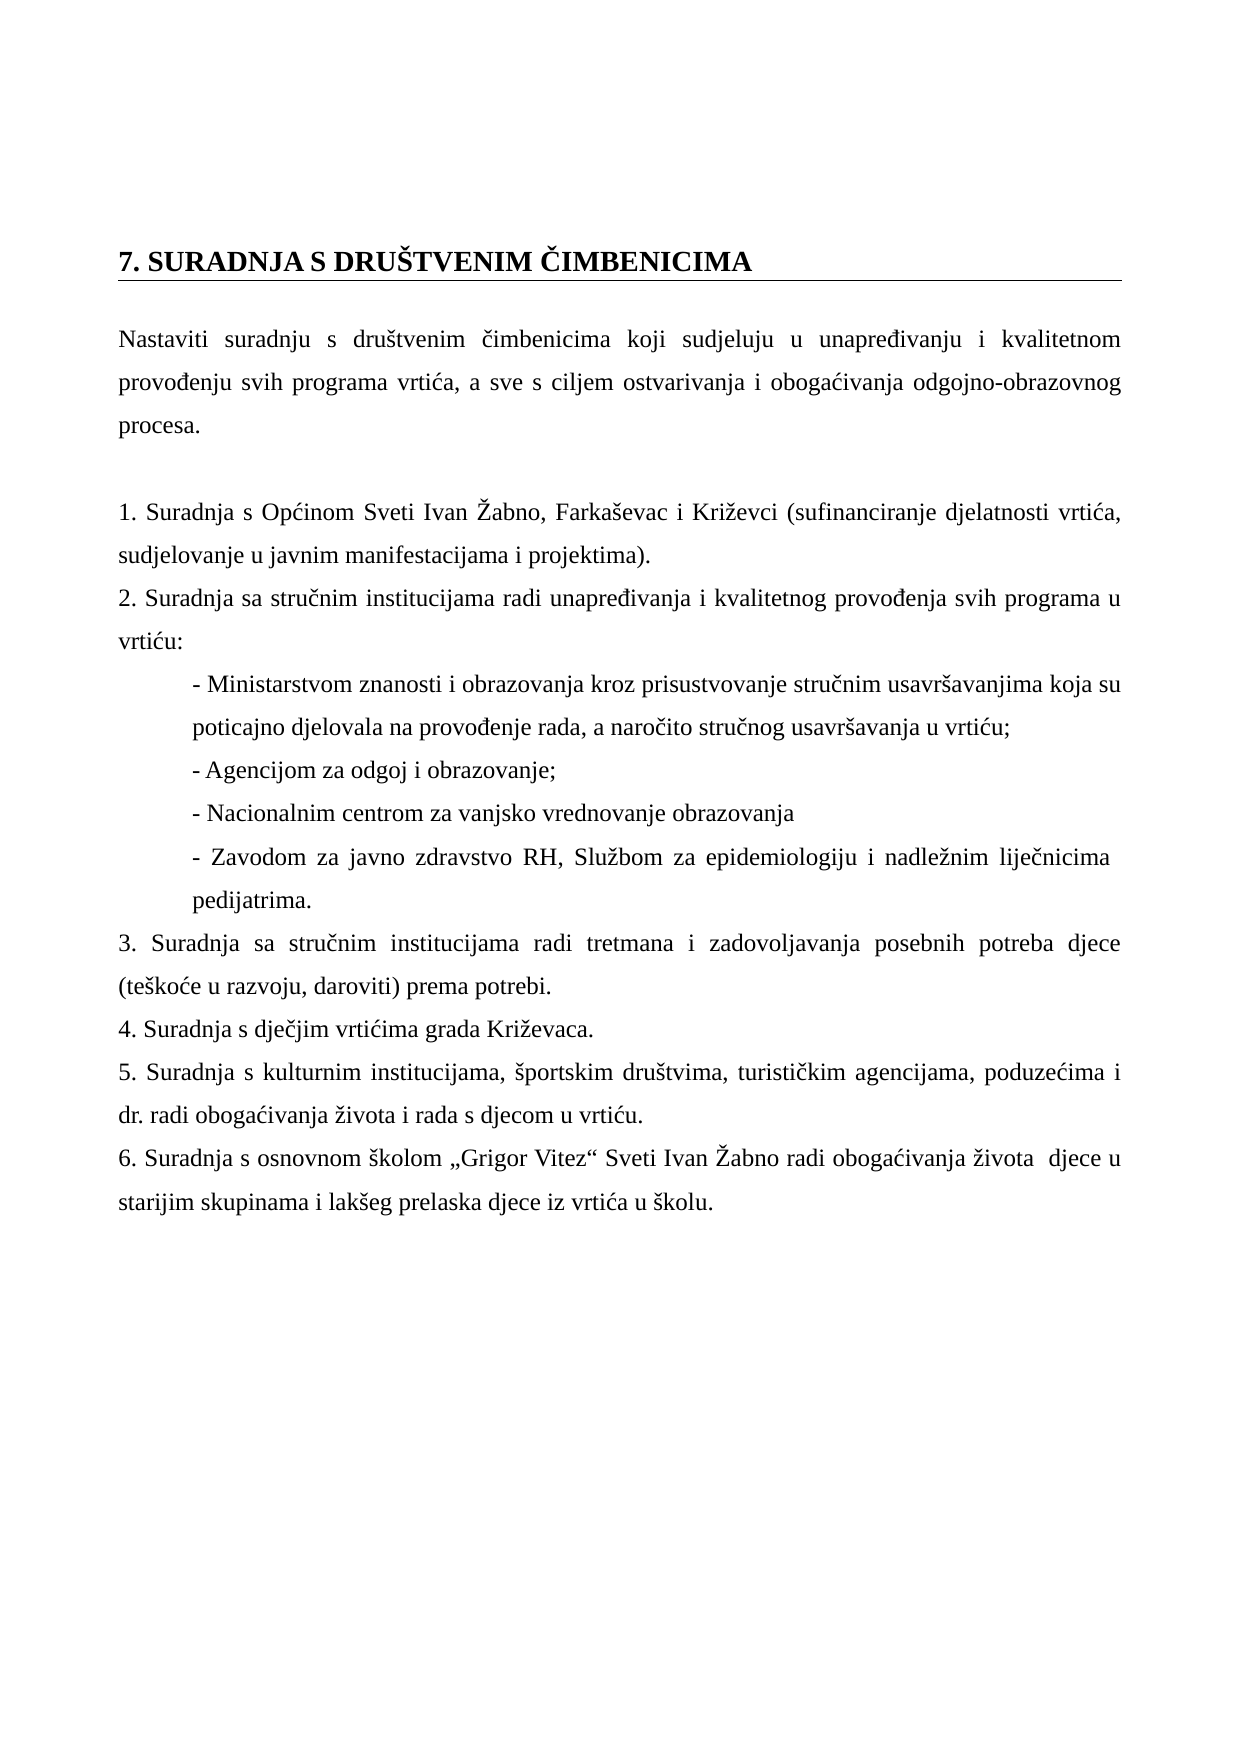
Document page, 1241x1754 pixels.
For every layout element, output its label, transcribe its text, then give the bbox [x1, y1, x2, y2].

text 3. Suradnja sa stručnim institucijama radi tretmana i zadovoljavanja posebnih potreba djece (teškoće u razvoju, daroviti) prema potrebi. [118, 928, 1122, 1000]
text - Zavodom za javno zdravstvo RH, Službom za epidemiologiju i nadležnim liječnicima pedijatrima. [118, 842, 1122, 913]
text Nastaviti suradnju s društvenim čimbenicima koji sudjeluju u unapređivanju i kvalitetnom provođenju svih programa vrtića, a sve s ciljem ostvarivanja i obogaćivanja odgojno-obrazovnog procesa. [118, 324, 1122, 439]
text - Agencijom za odgoj i obrazovanje; [118, 755, 1122, 784]
text - Ministarstvom znanosti i obrazovanja kroz prisustvovanje stručnim usavršavanjima koja su poticajno djelovala na provođenje rada, a naročito stručnog usavršavanja u vrtiću; [118, 669, 1122, 741]
text 5. Suradnja s kulturnim institucijama, športskim društvima, turističkim agencijama, poduzećima i dr. radi obogaćivanja života i rada s djecom u vrtiću. [118, 1057, 1122, 1129]
text - Nacionalnim centrom za vanjsko vrednovanje obrazovanja [118, 798, 1122, 827]
text 4. Suradnja s dječjim vrtićima grada Križevaca. [118, 1014, 1122, 1043]
text 6. Suradnja s osnovnom školom „Grigor Vitez“ Sveti Ivan Žabno radi obogaćivanja života djece u starijim skupinama i lakšeg prelaska djece iz vrtića u školu. [118, 1143, 1122, 1215]
text 2. Suradnja sa stručnim institucijama radi unapređivanja i kvalitetnog provođenja svih programa u vrtiću: [118, 583, 1122, 655]
subtitle 7. SURADNJA S DRUŠTVENIM ČIMBENICIMA [118, 244, 1122, 280]
text 1. Suradnja s Općinom Sveti Ivan Žabno, Farkaševac i Križevci (sufinanciranje djelatnosti vrtića, sudjelovanje u javnim manifestacijama i projektima). [118, 497, 1122, 568]
